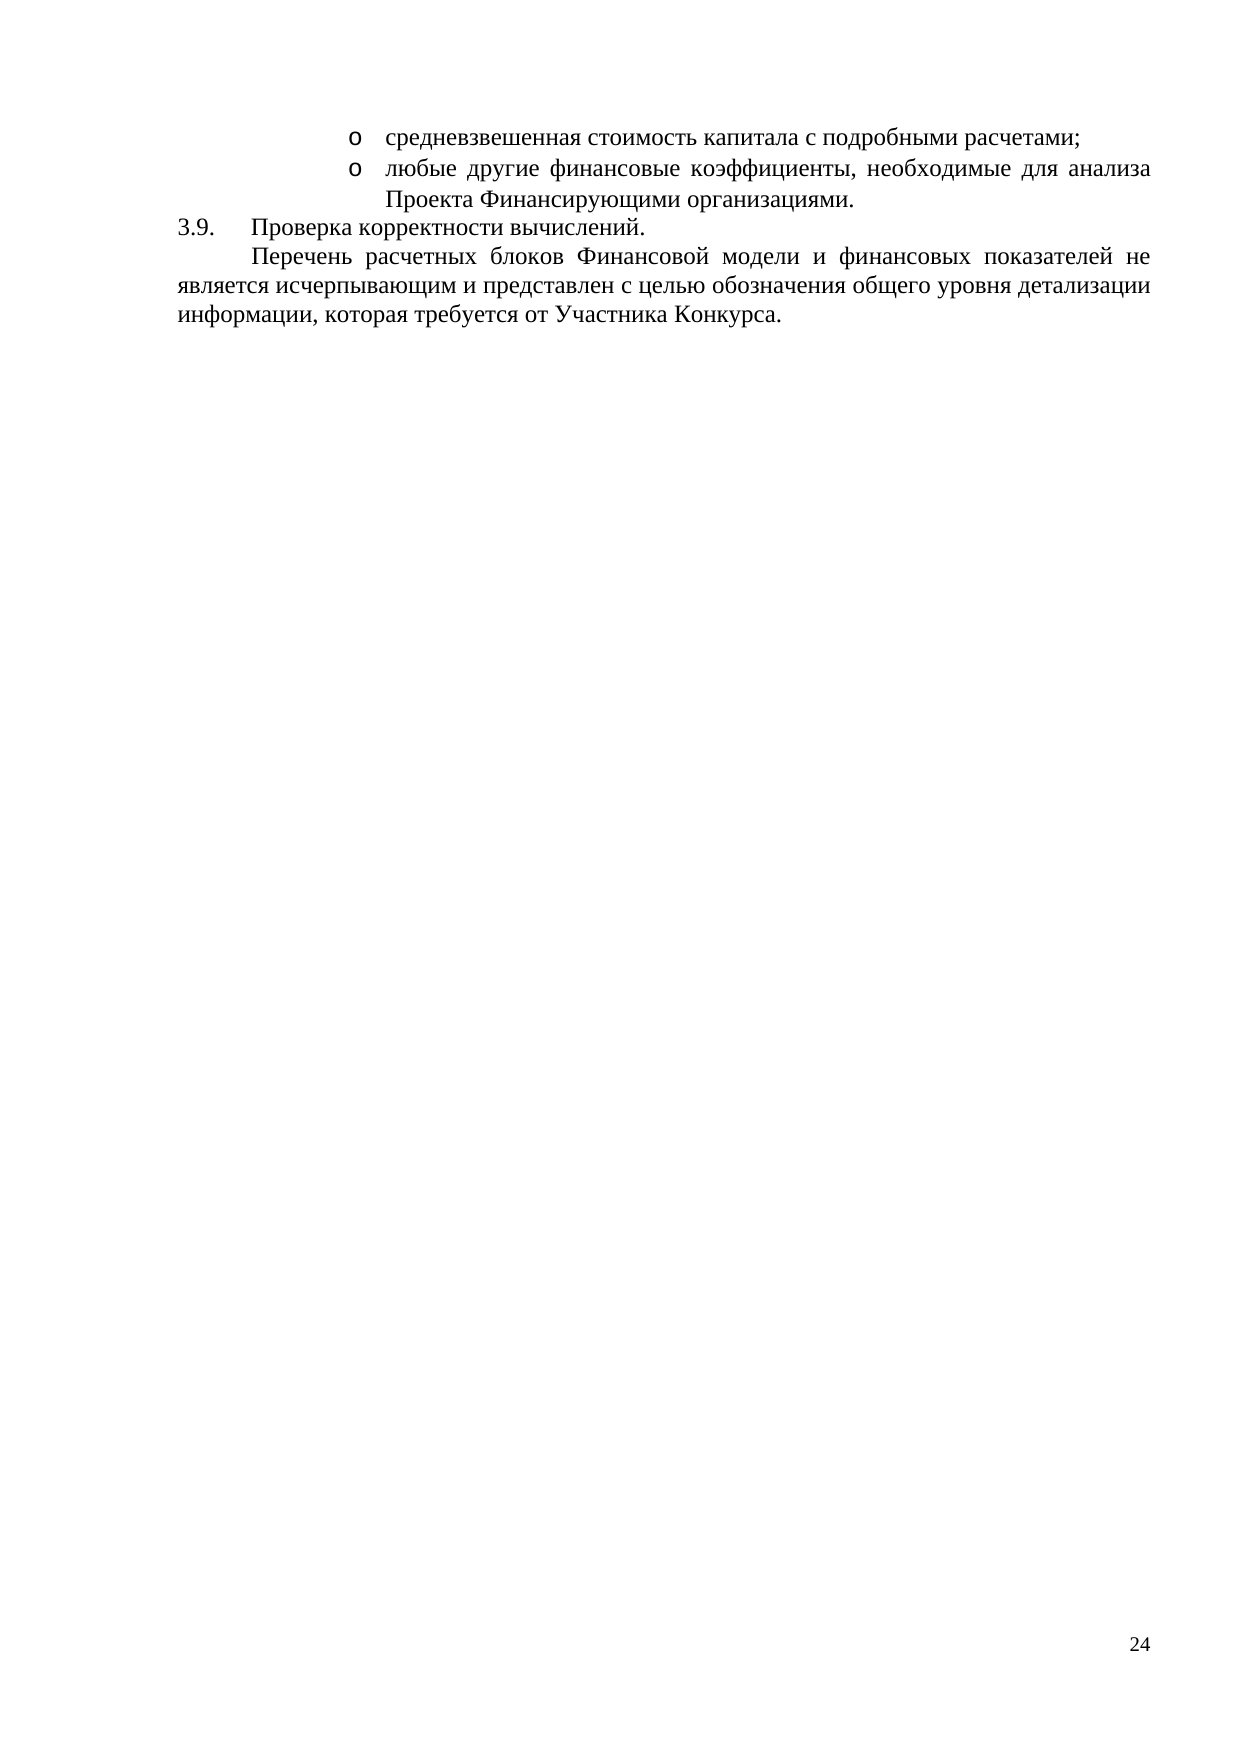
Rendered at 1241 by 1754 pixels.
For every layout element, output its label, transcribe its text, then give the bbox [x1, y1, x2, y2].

list любые другие финансовые коэффициенты, необходимые для анализа Проекта Финансирующими организациями. [348, 153, 1152, 212]
text Перечень расчетных блоков Финансовой модели и финансовых показателей не является исчерпывающим и представлен с целью обозначения общего уровня детализации информации, которая требуется от Участника Конкурса. [177, 241, 1152, 327]
list Проверка корректности вычислений. [177, 212, 1152, 241]
list средневзвешенная стоимость капитала с подробными расчетами; [348, 122, 1152, 153]
